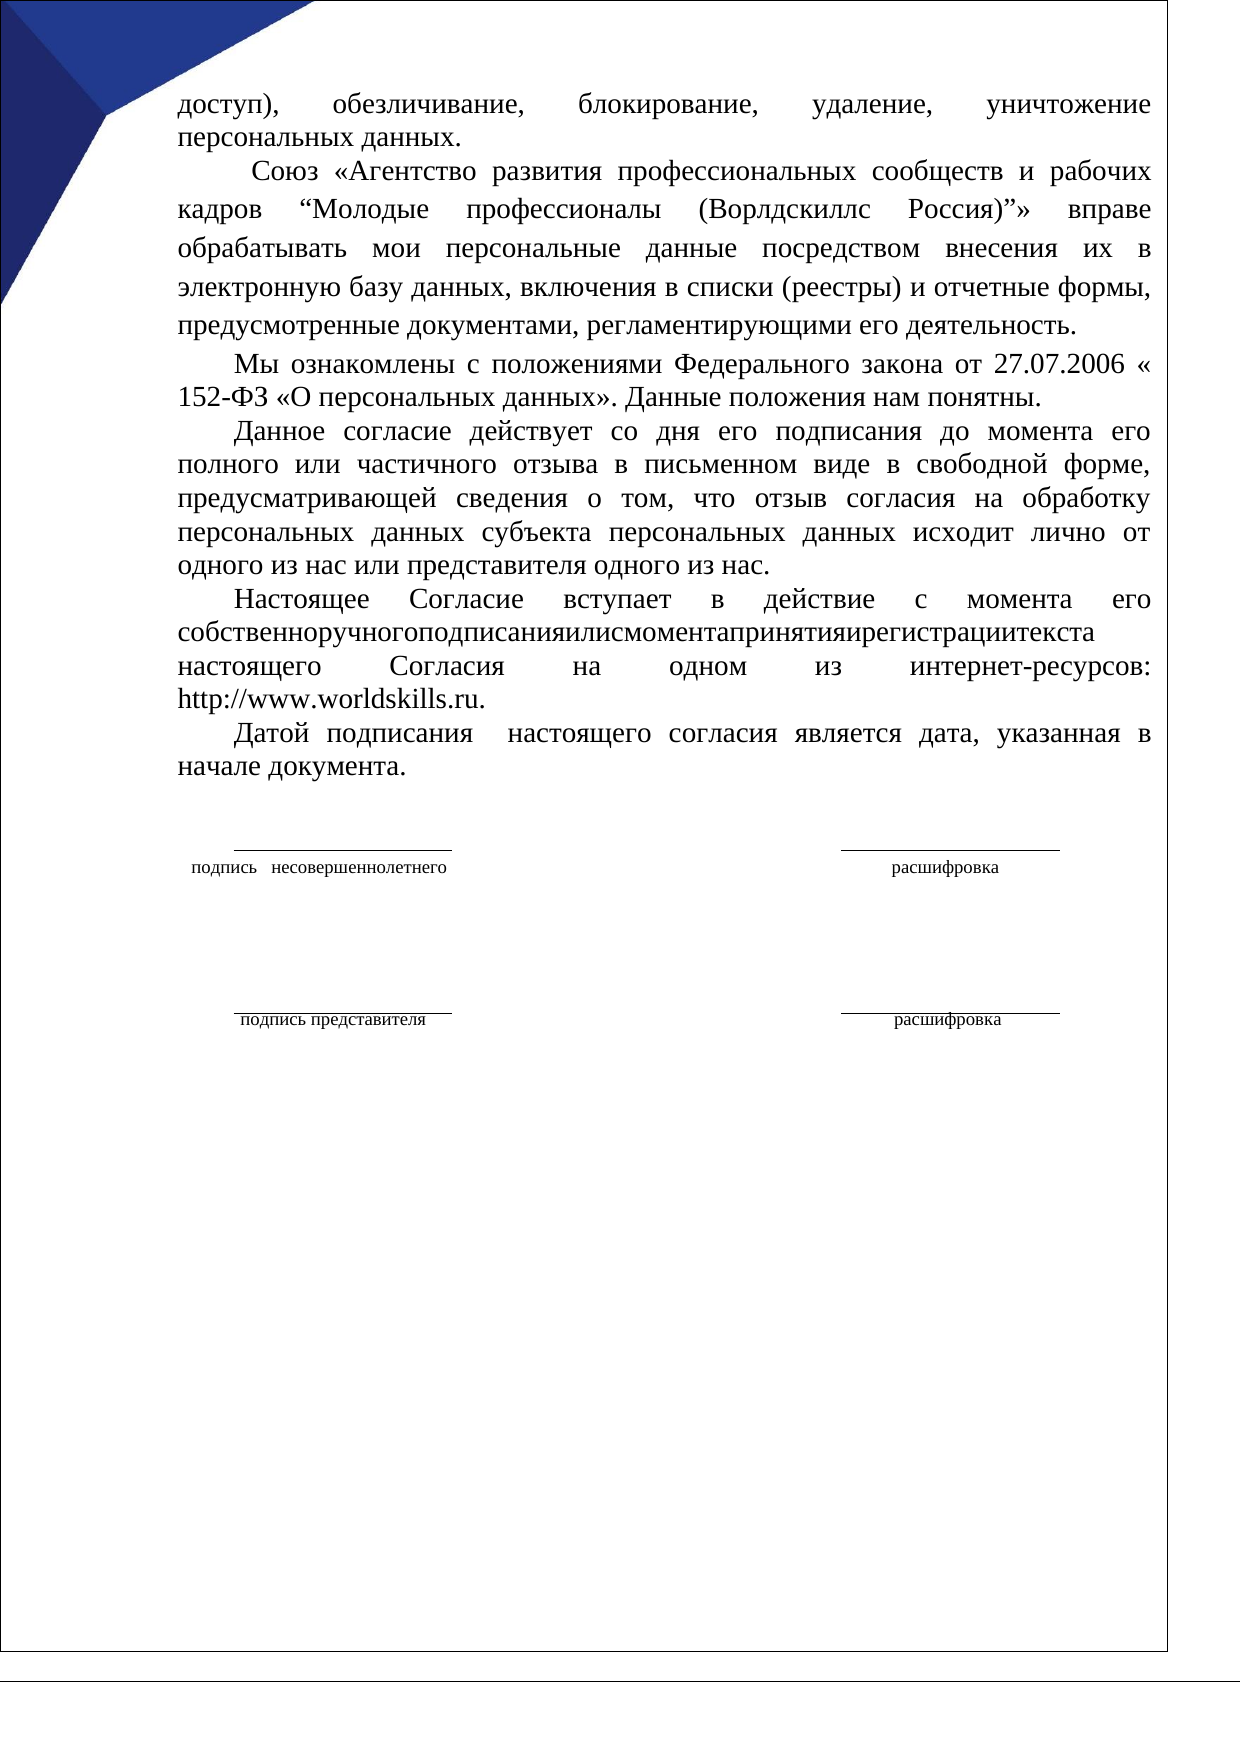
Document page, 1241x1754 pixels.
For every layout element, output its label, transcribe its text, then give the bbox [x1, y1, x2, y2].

text подпись представителя расшифровка [240, 1008, 1169, 1029]
text Мы ознакомлены с положениями Федерального закона от 27.07.2006 « 152-ФЗ «О персональных данных». Данные положения нам понятны. [177, 346, 1152, 413]
text доступ), обезличивание, блокирование, удаление, уничтожение персональных данных. [177, 86, 1152, 153]
text Союз «Агентство развития профессиональных сообществ и рабочих кадров “Молодые профессионалы (Ворлдскиллс Россия)”» вправе обрабатывать мои персональные данные посредством внесения их в электронную базу данных, включения в списки (реестры) и отчетные формы, предусмотренные документами, регламентирующими его деятельность. [177, 153, 1152, 341]
text Настоящее Согласие вступает в действие с момента его собственноручногоподписанияилисмоментапринятияирегистрациитекста настоящего Согласия на одном из интернет-ресурсов: http://www.worldskills.ru. [177, 581, 1152, 715]
text Данное согласие действует со дня его подписания до момента его полного или частичного отзыва в письменном виде в свободной форме, предусматривающей сведения о том, что отзыв согласия на обработку персональных данных субъекта персональных данных исходит лично от одного из нас или представителя одного из нас. [177, 413, 1152, 581]
picture [1, 1, 1167, 1651]
text подпись несовершеннолетнего расшифровка [177, 849, 1169, 880]
text Датой подписания настоящего согласия является дата, указанная в начале документа. [177, 715, 1152, 782]
